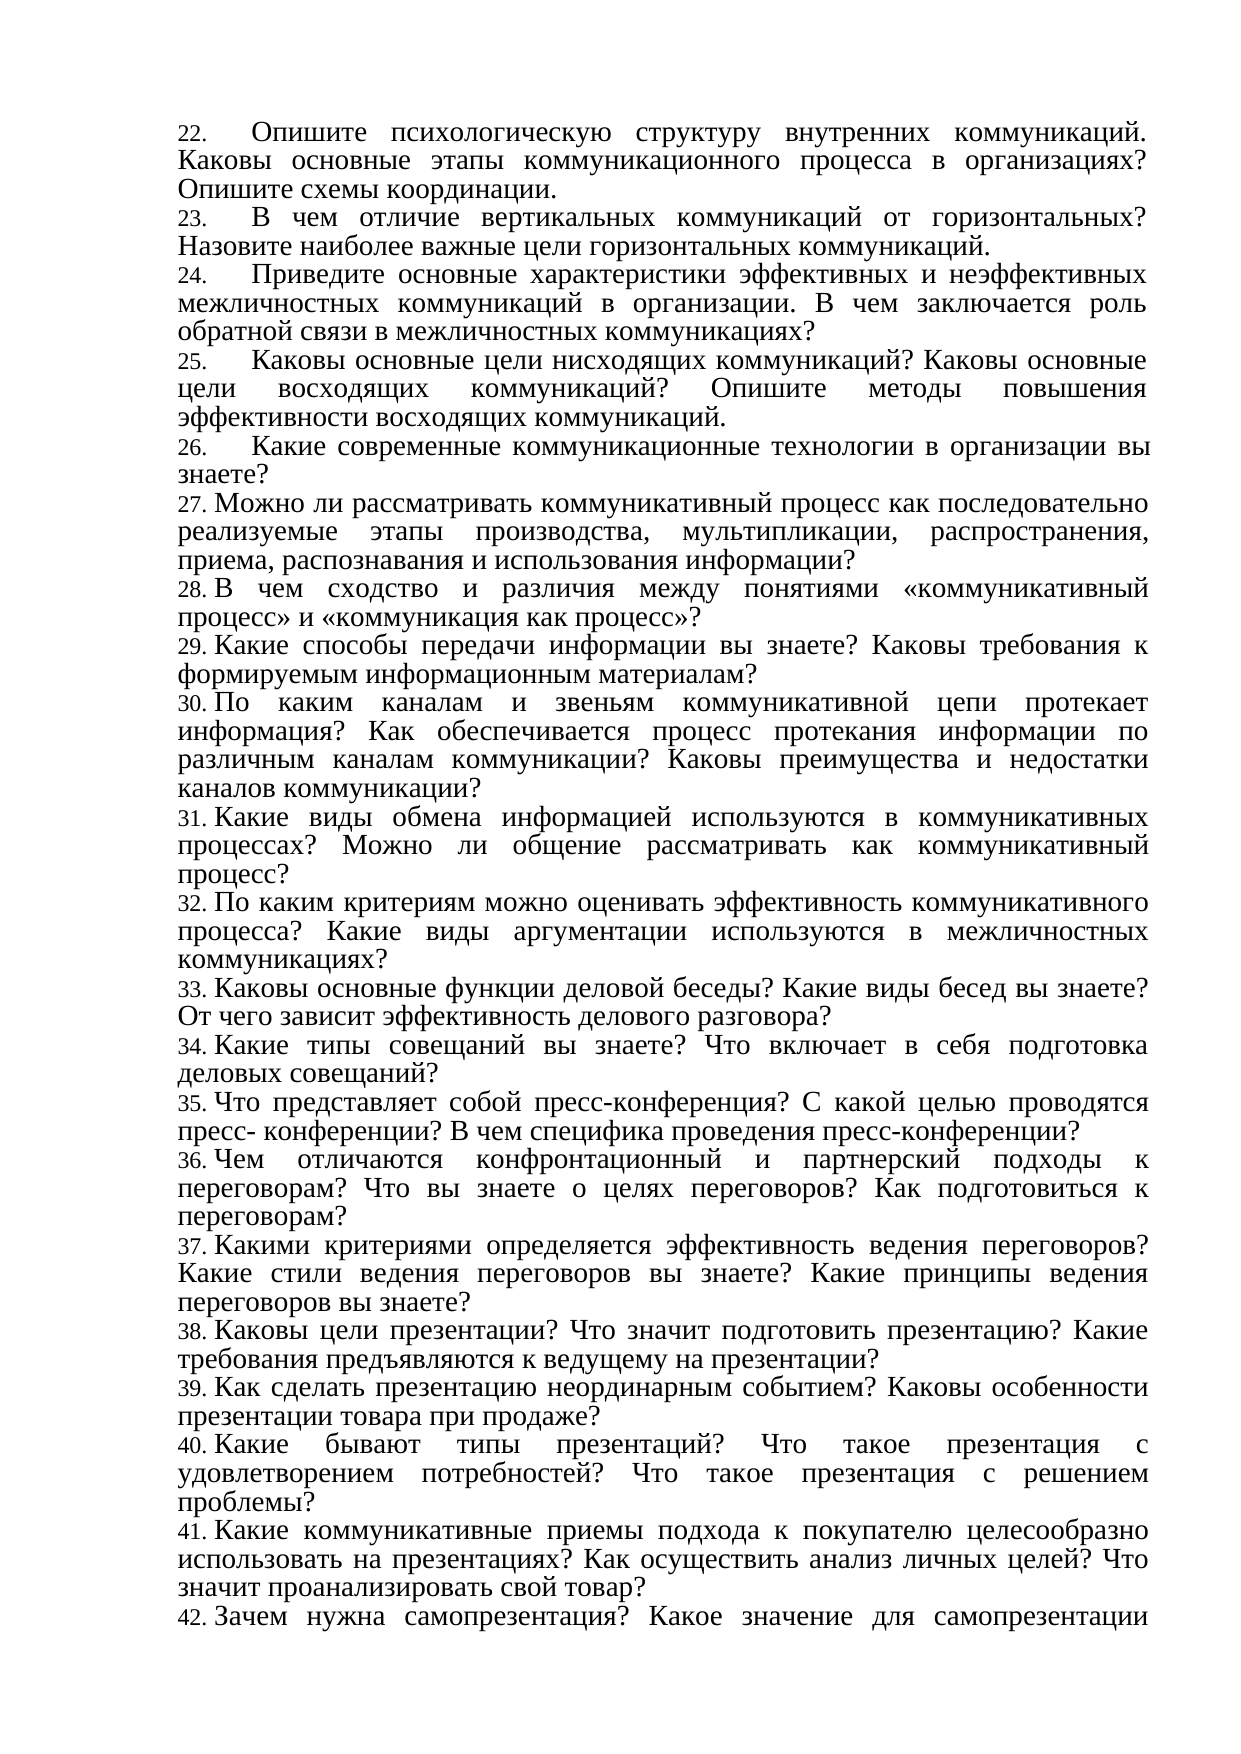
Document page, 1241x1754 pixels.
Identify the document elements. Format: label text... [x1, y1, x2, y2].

list Как сделать презентацию неординарным событием? Каковы особенности презентации товара при продаже? [177, 1374, 1149, 1431]
list Каковы основные цели нисходящих коммуникаций? Каковы основные цели восходящих коммуникаций? Опишите методы повышения эффективности восходящих коммуникаций. [177, 346, 1147, 432]
list Каковы цели презентации? Что значит подготовить презентацию? Какие требования предъявляются к ведущему на презентации? [177, 1317, 1149, 1374]
list Какие современные коммуникационные технологии в организации вы знаете? [177, 432, 1152, 489]
list Опишите психологическую структуру внутренних коммуникаций. Каковы основные этапы коммуникационного процесса в организациях? Опишите схемы координации. [177, 118, 1147, 204]
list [177, 1602, 1149, 1631]
list Какие виды обмена информацией используются в коммуникативных процессах? Можно ли общение рассматривать как коммуникативный процесс? [177, 803, 1149, 889]
list Можно ли рассматривать коммуникативный процесс как последовательно реализуемые этапы производства, мультипликации, распространения, приема, распознавания и использования информации? [177, 489, 1149, 575]
list По каким критериям можно оценивать эффективность коммуникативного процесса? Какие виды аргументации используются в межличностных коммуникациях? [177, 889, 1149, 974]
list Какими критериями определяется эффективность ведения переговоров? Какие стили ведения переговоров вы знаете? Какие принципы ведения переговоров вы знаете? [177, 1231, 1149, 1317]
list Каковы основные функции деловой беседы? Какие виды бесед вы знаете? От чего зависит эффективность делового разговора? [177, 974, 1149, 1031]
list В чем сходство и различия между понятиями «коммуникативный процесс» и «коммуникация как процесс»? [177, 575, 1149, 632]
list Чем отличаются конфронтационный и партнерский подходы к переговорам? Что вы знаете о целях переговоров? Как подготовиться к переговорам? [177, 1146, 1149, 1231]
list Какие типы совещаний вы знаете? Что включает в себя подготовка деловых совещаний? [177, 1031, 1149, 1088]
list Что представляет собой пресс-конференция? С какой целью проводятся пресс- конференции? В чем специфика проведения пресс-конференции? [177, 1088, 1149, 1146]
list Приведите основные характеристики эффективных и неэффективных межличностных коммуникаций в организации. В чем заключается роль обратной связи в межличностных коммуникациях? [177, 261, 1147, 346]
list По каким каналам и звеньям коммуникативной цепи протекает информация? Как обеспечивается процесс протекания информации по различным каналам коммуникации? Каковы преимущества и недостатки каналов коммуникации? [177, 689, 1149, 803]
list В чем отличие вертикальных коммуникаций от горизонтальных? Назовите наиболее важные цели горизонтальных коммуникаций. [177, 204, 1147, 261]
list Какие коммуникативные приемы подхода к покупателю целесообразно использовать на презентациях? Как осуществить анализ личных целей? Что значит проанализировать свой товар? [177, 1517, 1149, 1602]
list Какие способы передачи информации вы знаете? Каковы требования к формируемым информационным материалам? [177, 632, 1149, 689]
list Какие бывают типы презентаций? Что такое презентация с удовлетворением потребностей? Что такое презентация с решением проблемы? [177, 1431, 1149, 1517]
